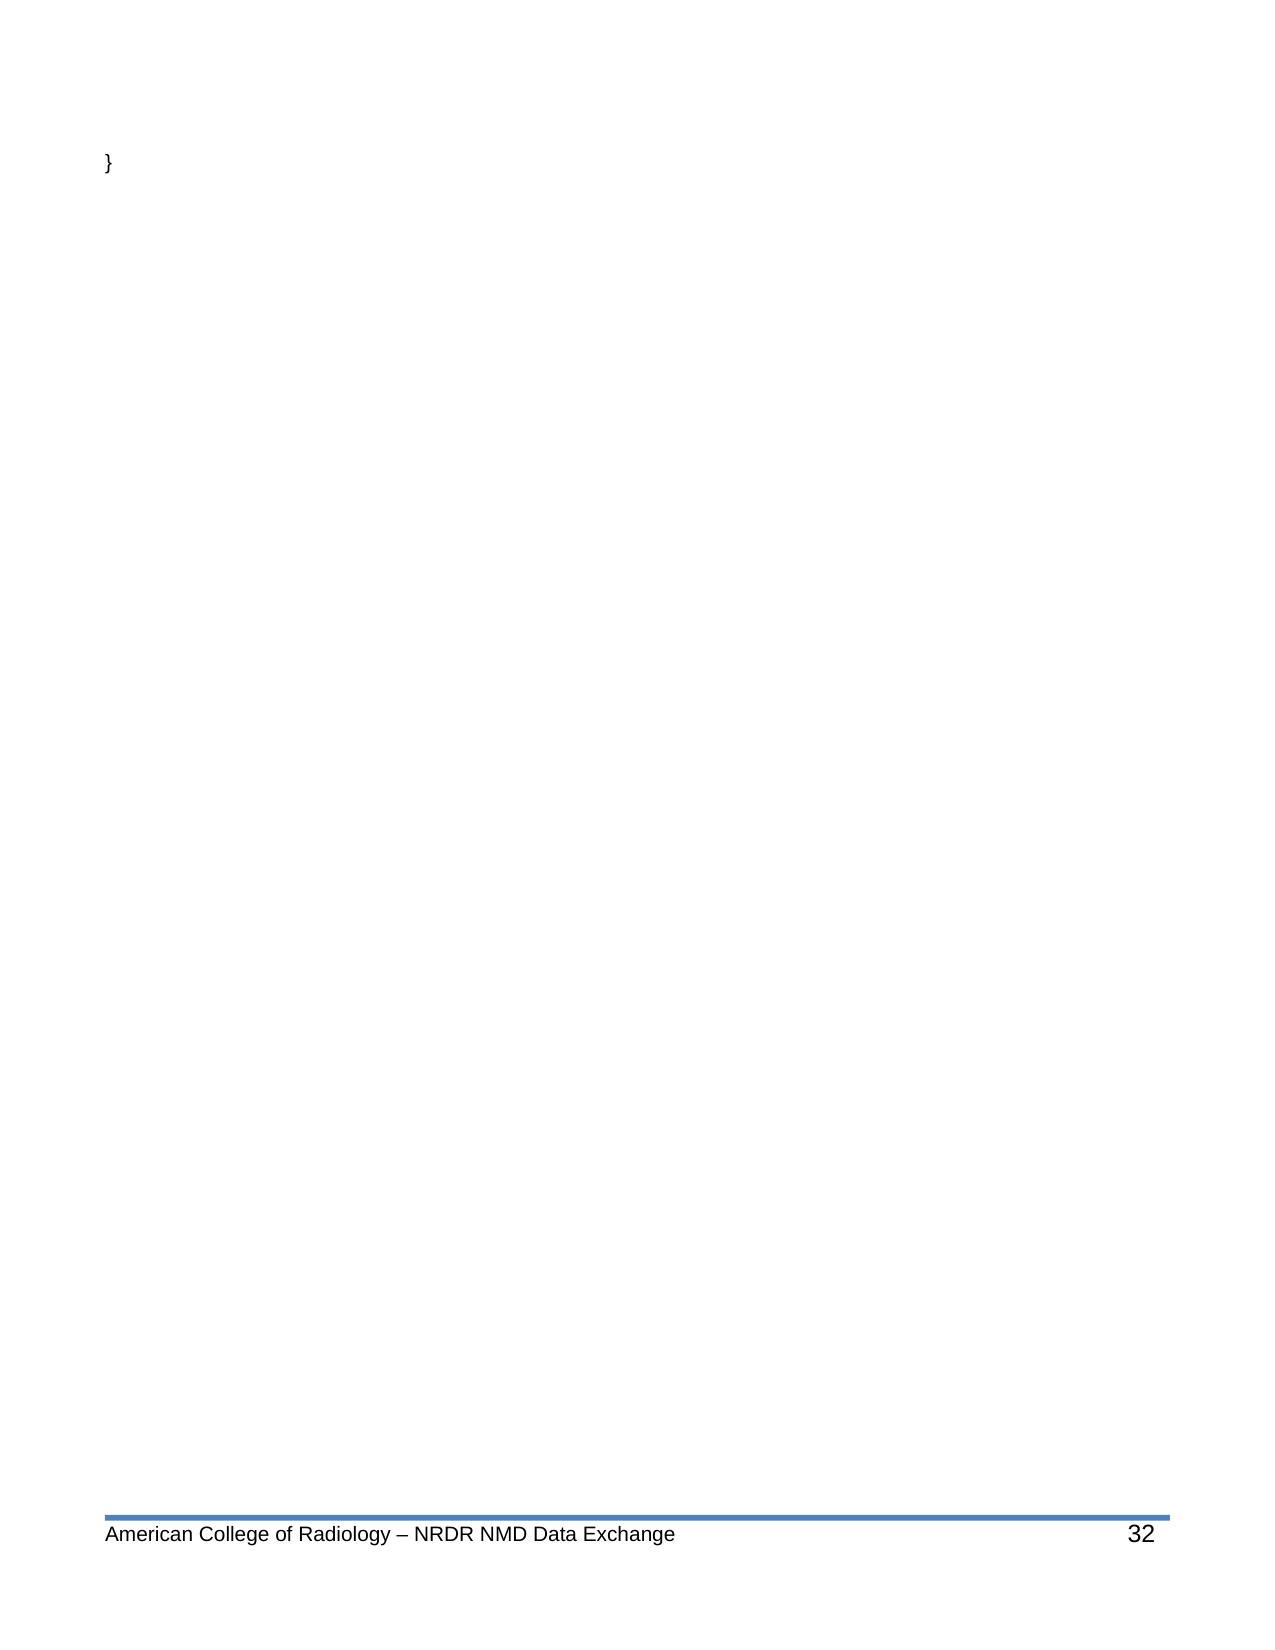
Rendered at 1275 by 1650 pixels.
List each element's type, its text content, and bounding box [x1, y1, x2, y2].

text } [105, 150, 1170, 174]
